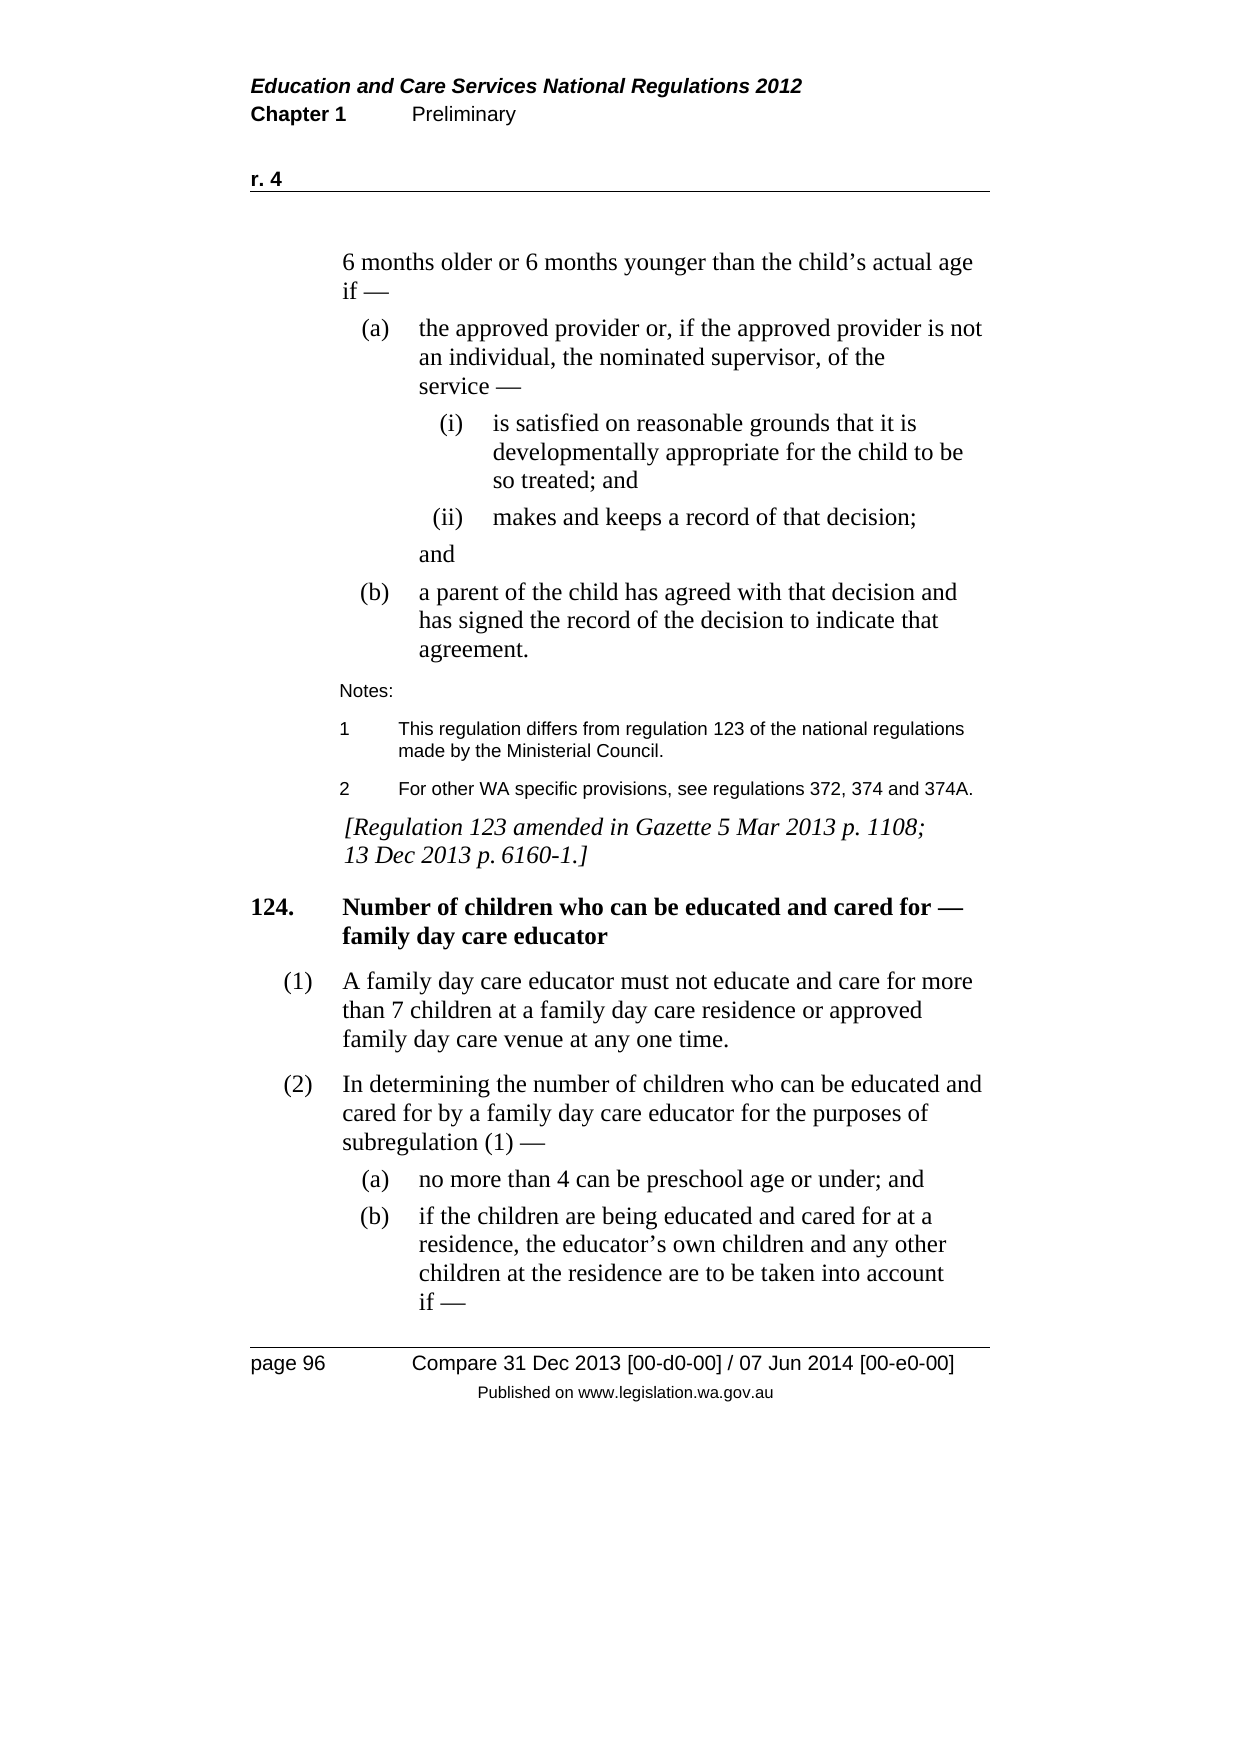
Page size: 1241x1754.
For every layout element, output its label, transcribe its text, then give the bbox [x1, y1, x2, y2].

text (1) A family day care educator must not educate and care for more than 7 children at a family day care residence or approved family day care venue at any one time. [250, 966, 990, 1052]
text Notes: [250, 679, 990, 701]
text (a) no more than 4 can be preschool age or under; and [250, 1164, 990, 1192]
text (i) is satisfied on reasonable grounds that it is developmentally appropriate for the child to be so treated; and [250, 408, 990, 494]
text (b) if the children are being educated and cared for at a residence, the educator’s own children and any other children at the residence are to be taken into account if — [250, 1201, 990, 1316]
text (b) a parent of the child has agreed with that decision and has signed the record of the decision to indicate that agreement. [250, 577, 990, 663]
text and [250, 539, 990, 568]
text [Regulation 123 amended in Gazette 5 Mar 2013 p. 1108; 13 Dec 2013 p. 6160-1.] [250, 812, 990, 869]
text (ii) makes and keeps a record of that decision; [250, 502, 990, 531]
text (2) In determining the number of children who can be educated and cared for by a family day care educator for the purposes of subregulation (1) — [250, 1069, 990, 1155]
text (a) the approved provider or, if the approved provider is not an individual, the nominated supervisor, of the service — [250, 313, 990, 399]
text 1 This regulation differs from regulation 123 of the national regulations made by the Ministerial Council. [250, 718, 990, 761]
subtitle 124. Number of children who can be educated and cared for — family day care educator [250, 892, 990, 949]
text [250, 247, 990, 305]
text 2 For other WA specific provisions, see regulations 372, 374 and 374A. [250, 778, 990, 799]
